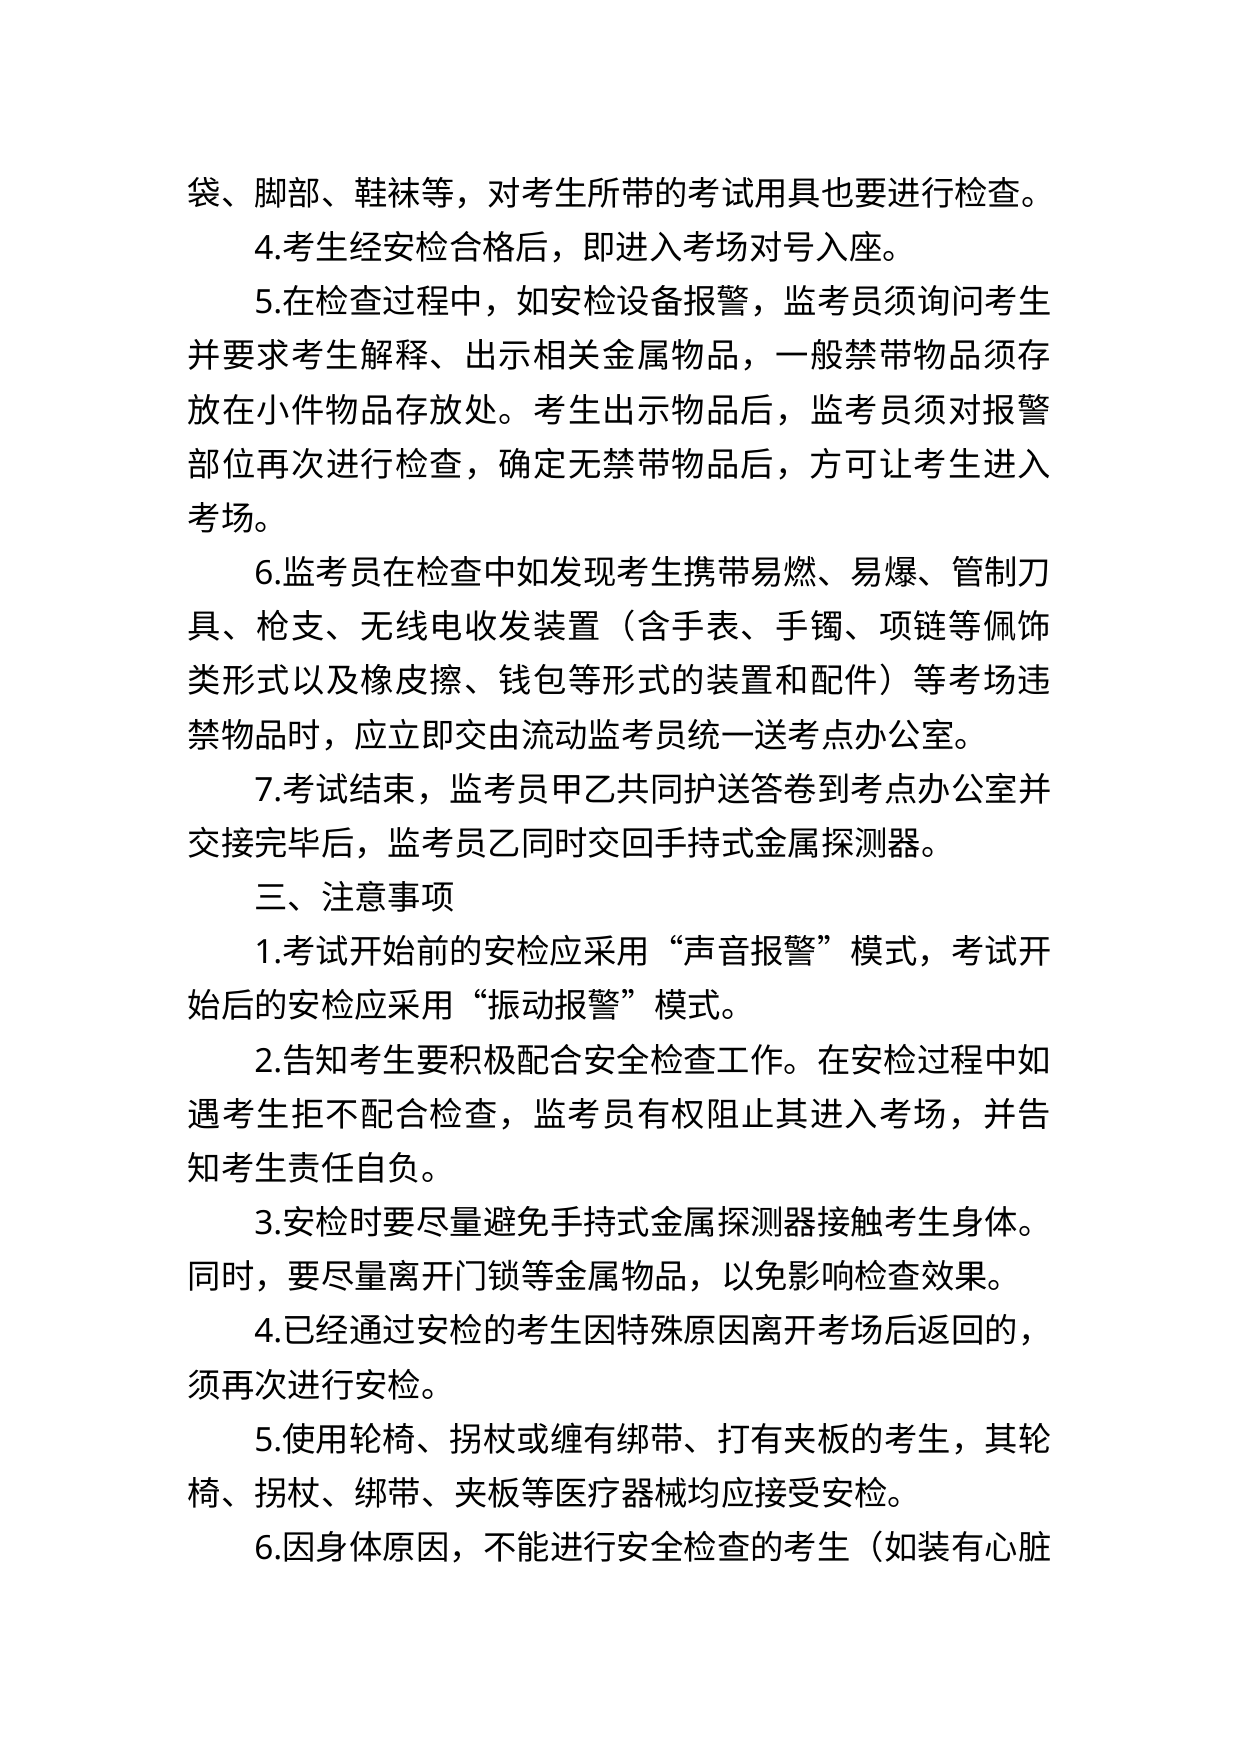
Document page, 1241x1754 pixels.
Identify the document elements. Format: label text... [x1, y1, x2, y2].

text 1.考试开始前的安检应采用“声音报警”模式，考试开始后的安检应采用“振动报警”模式。 [187, 920, 1053, 1029]
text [187, 1516, 1053, 1570]
text 3.安检时要尽量避免手持式金属探测器接触考生身体。同时，要尽量离开门锁等金属物品，以免影响检查效果。 [187, 1191, 1053, 1299]
text 三、注意事项 [187, 866, 1053, 920]
text 2.告知考生要积极配合安全检查工作。在安检过程中如遇考生拒不配合检查，监考员有权阻止其进入考场，并告知考生责任自负。 [187, 1029, 1053, 1191]
text 4.考生经安检合格后，即进入考场对号入座。 [187, 216, 1053, 270]
text 4.已经通过安检的考生因特殊原因离开考场后返回的，须再次进行安检。 [187, 1299, 1053, 1408]
text 6.监考员在检查中如发现考生携带易燃、易爆、管制刀具、枪支、无线电收发装置（含手表、手镯、项链等佩饰类形式以及橡皮擦、钱包等形式的装置和配件）等考场违禁物品时，应立即交由流动监考员统一送考点办公室。 [187, 541, 1053, 758]
text 5.使用轮椅、拐杖或缠有绑带、打有夹板的考生，其轮椅、拐杖、绑带、夹板等医疗器械均应接受安检。 [187, 1408, 1053, 1516]
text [187, 162, 1053, 216]
text 5.在检查过程中，如安检设备报警，监考员须询问考生并要求考生解释、出示相关金属物品，一般禁带物品须存放在小件物品存放处。考生出示物品后，监考员须对报警部位再次进行检查，确定无禁带物品后，方可让考生进入考场。 [187, 270, 1053, 541]
text 7.考试结束，监考员甲乙共同护送答卷到考点办公室并交接完毕后，监考员乙同时交回手持式金属探测器。 [187, 758, 1053, 866]
